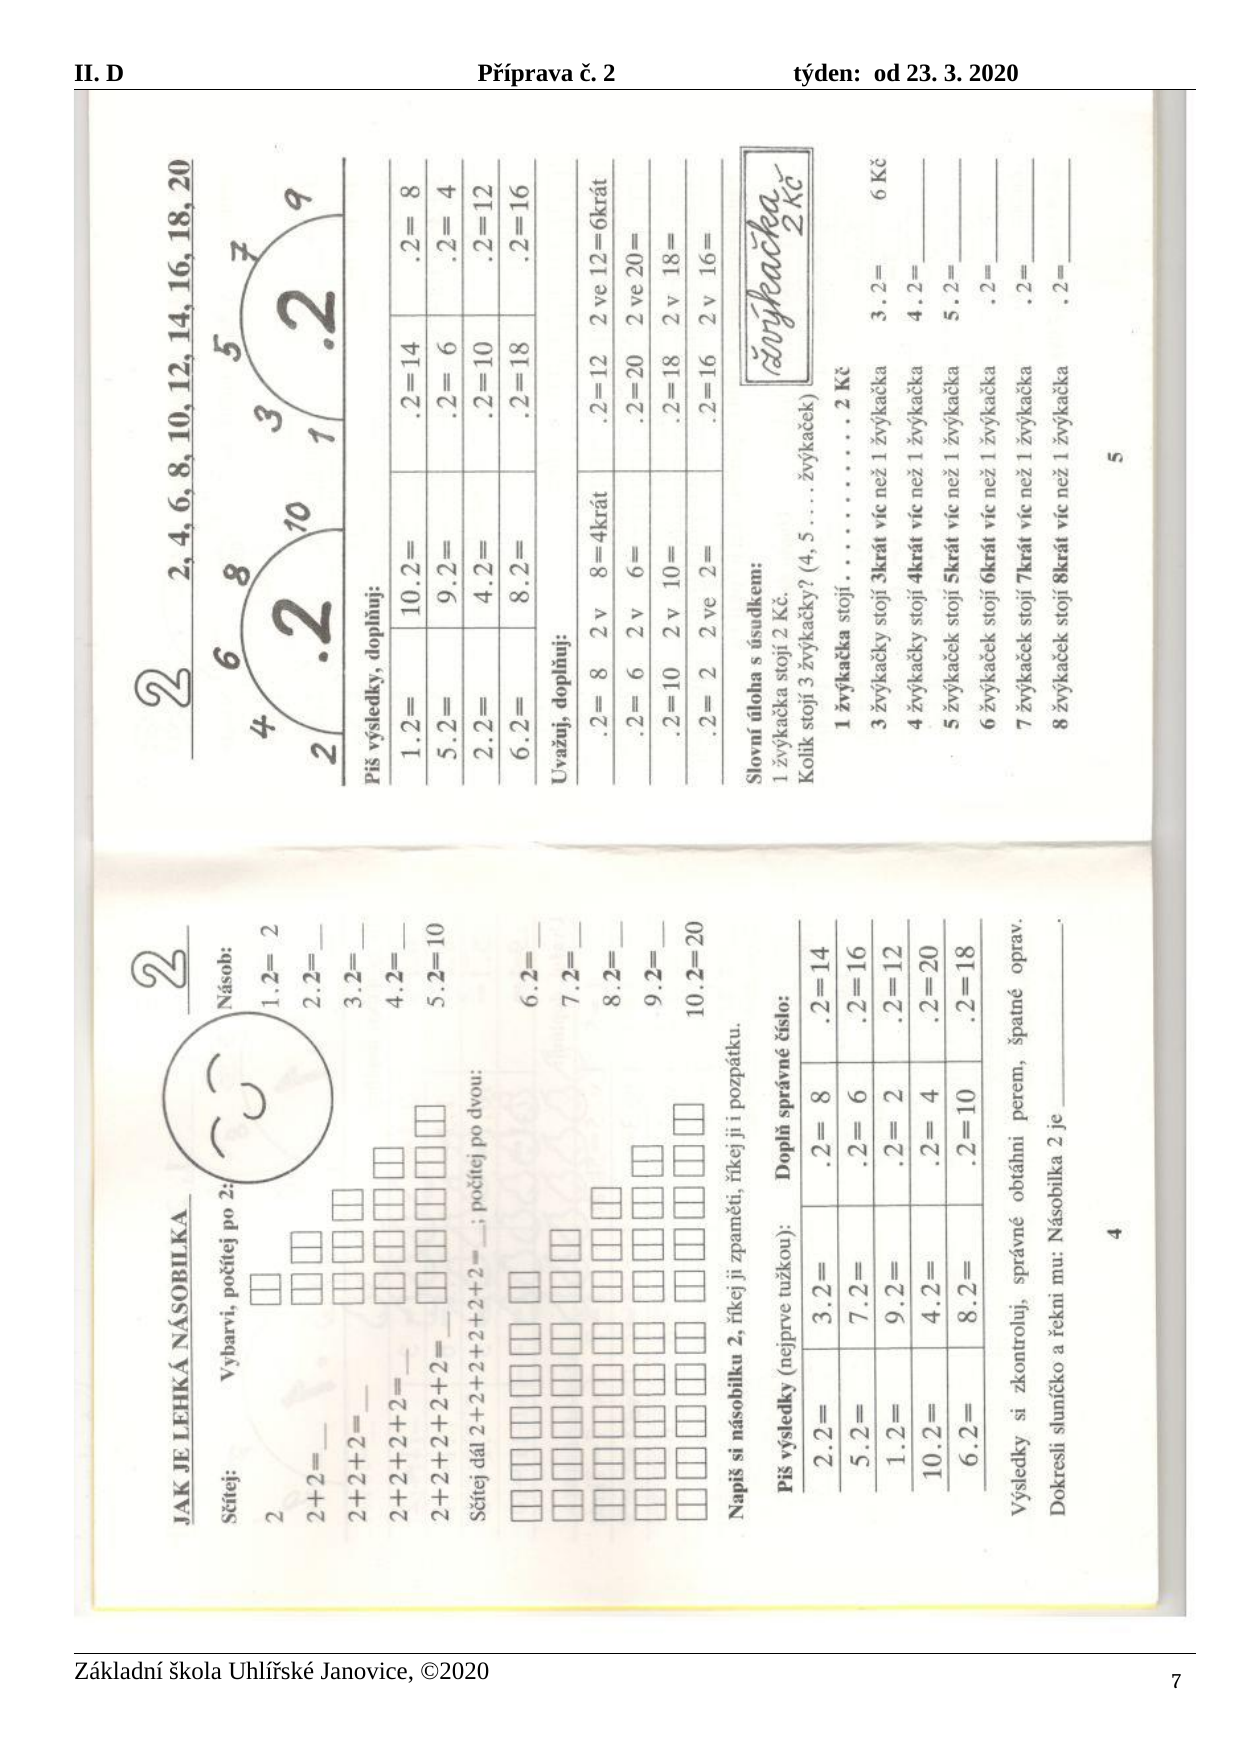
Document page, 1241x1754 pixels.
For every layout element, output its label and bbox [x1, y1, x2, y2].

picture [73, 90, 1197, 1634]
